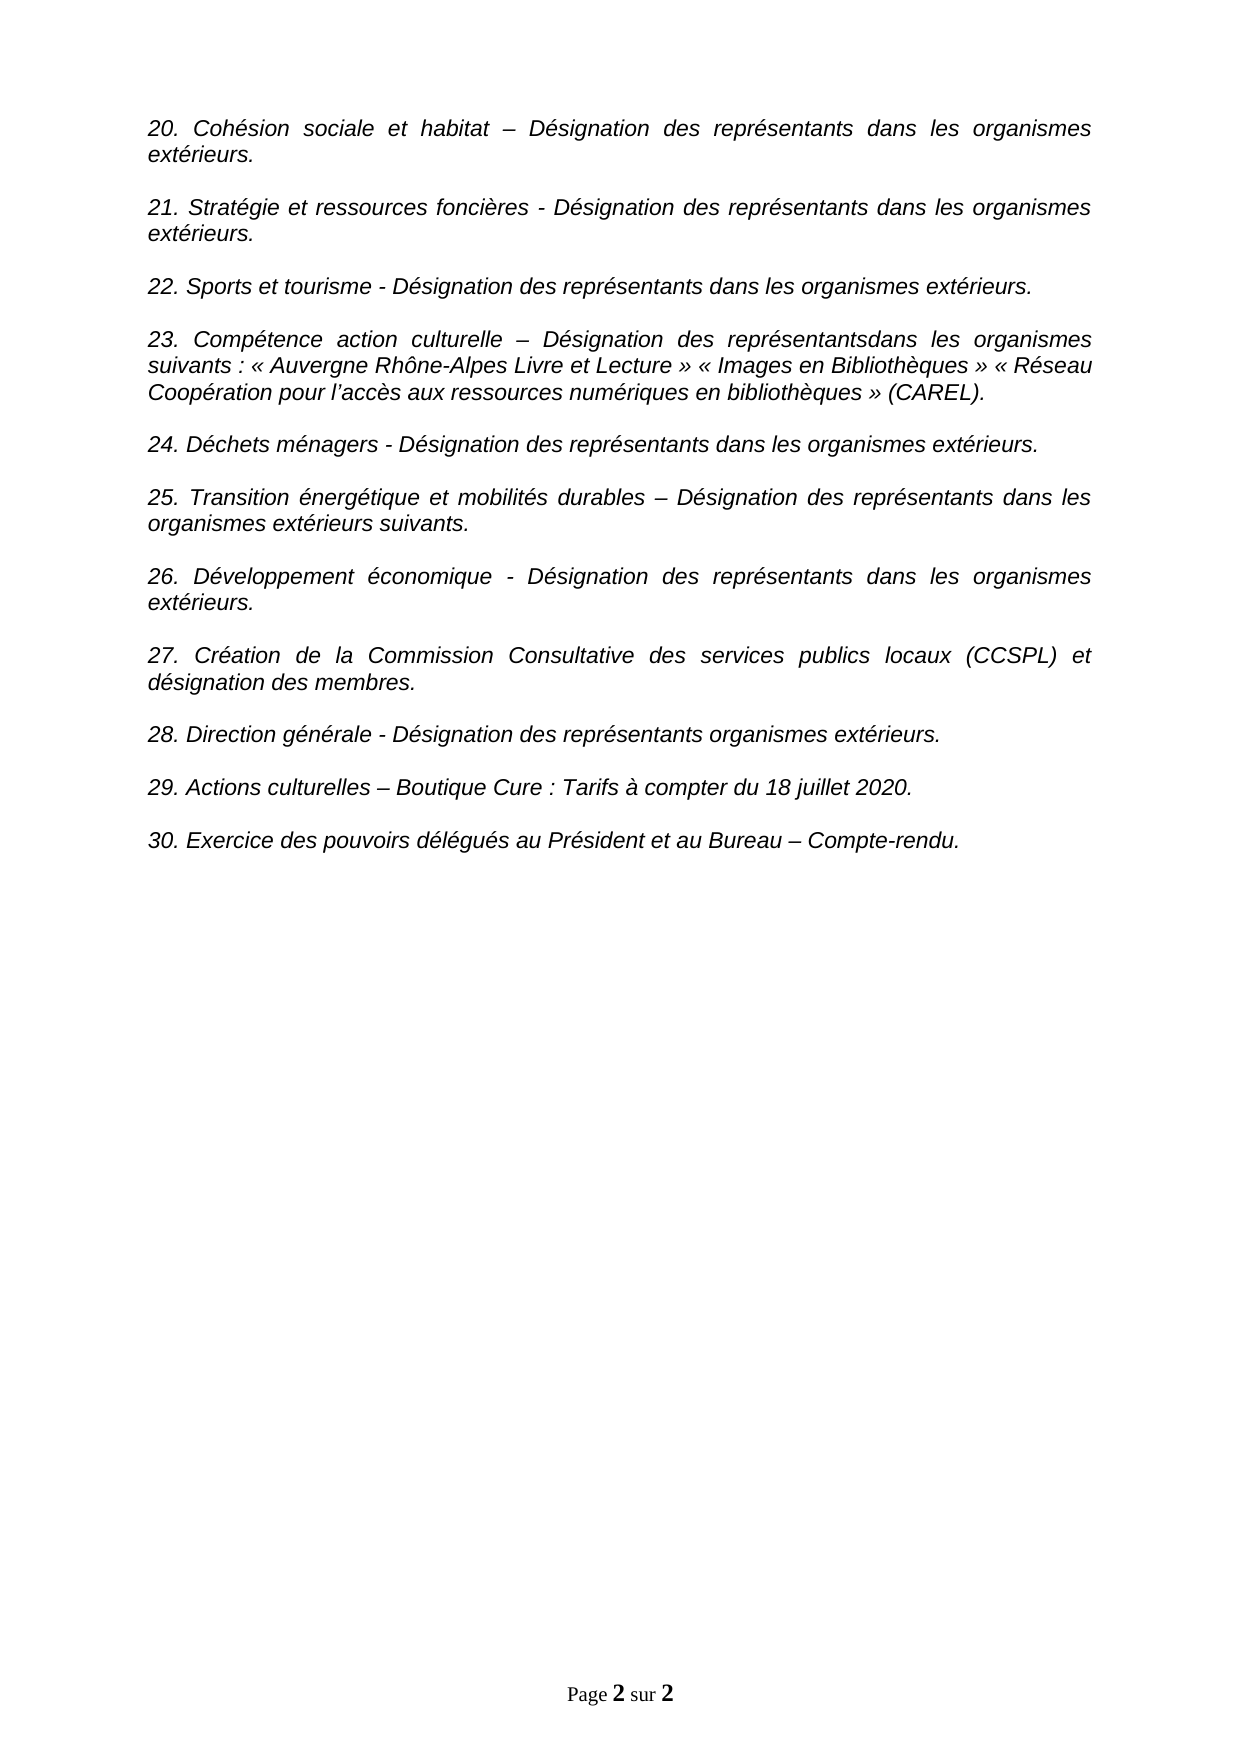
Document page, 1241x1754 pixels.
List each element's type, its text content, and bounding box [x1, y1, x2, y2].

text 26. Développement économique - Désignation des représentants dans les organismes extérieurs. [148, 563, 1092, 616]
text 28. Direction générale - Désignation des représentants organismes extérieurs. [148, 721, 1092, 747]
text 25. Transition énergétique et mobilités durables – Désignation des représentants dans les organismes extérieurs suivants. [148, 484, 1092, 537]
text 21. Stratégie et ressources foncières - Désignation des représentants dans les organismes extérieurs. [148, 194, 1092, 247]
text 29. Actions culturelles – Boutique Cure : Tarifs à compter du 18 juillet 2020. [148, 774, 1092, 800]
text 23. Compétence action culturelle – Désignation des représentantsdans les organismes suivants : « Auvergne Rhône-Alpes Livre et Lecture » « Images en Bibliothèques » « Réseau Coopération pour l’accès aux ressources numériques en bibliothèques » (CAREL). [148, 326, 1092, 405]
text 22. Sports et tourisme - Désignation des représentants dans les organismes extérieurs. [148, 273, 1092, 299]
text 27. Création de la Commission Consultative des services publics locaux (CCSPL) et désignation des membres. [148, 642, 1092, 695]
text 24. Déchets ménagers - Désignation des représentants dans les organismes extérieurs. [148, 431, 1092, 458]
text 20. Cohésion sociale et habitat – Désignation des représentants dans les organismes extérieurs. [148, 115, 1092, 168]
text 30. Exercice des pouvoirs délégués au Président et au Bureau – Compte-rendu. [148, 827, 1092, 853]
